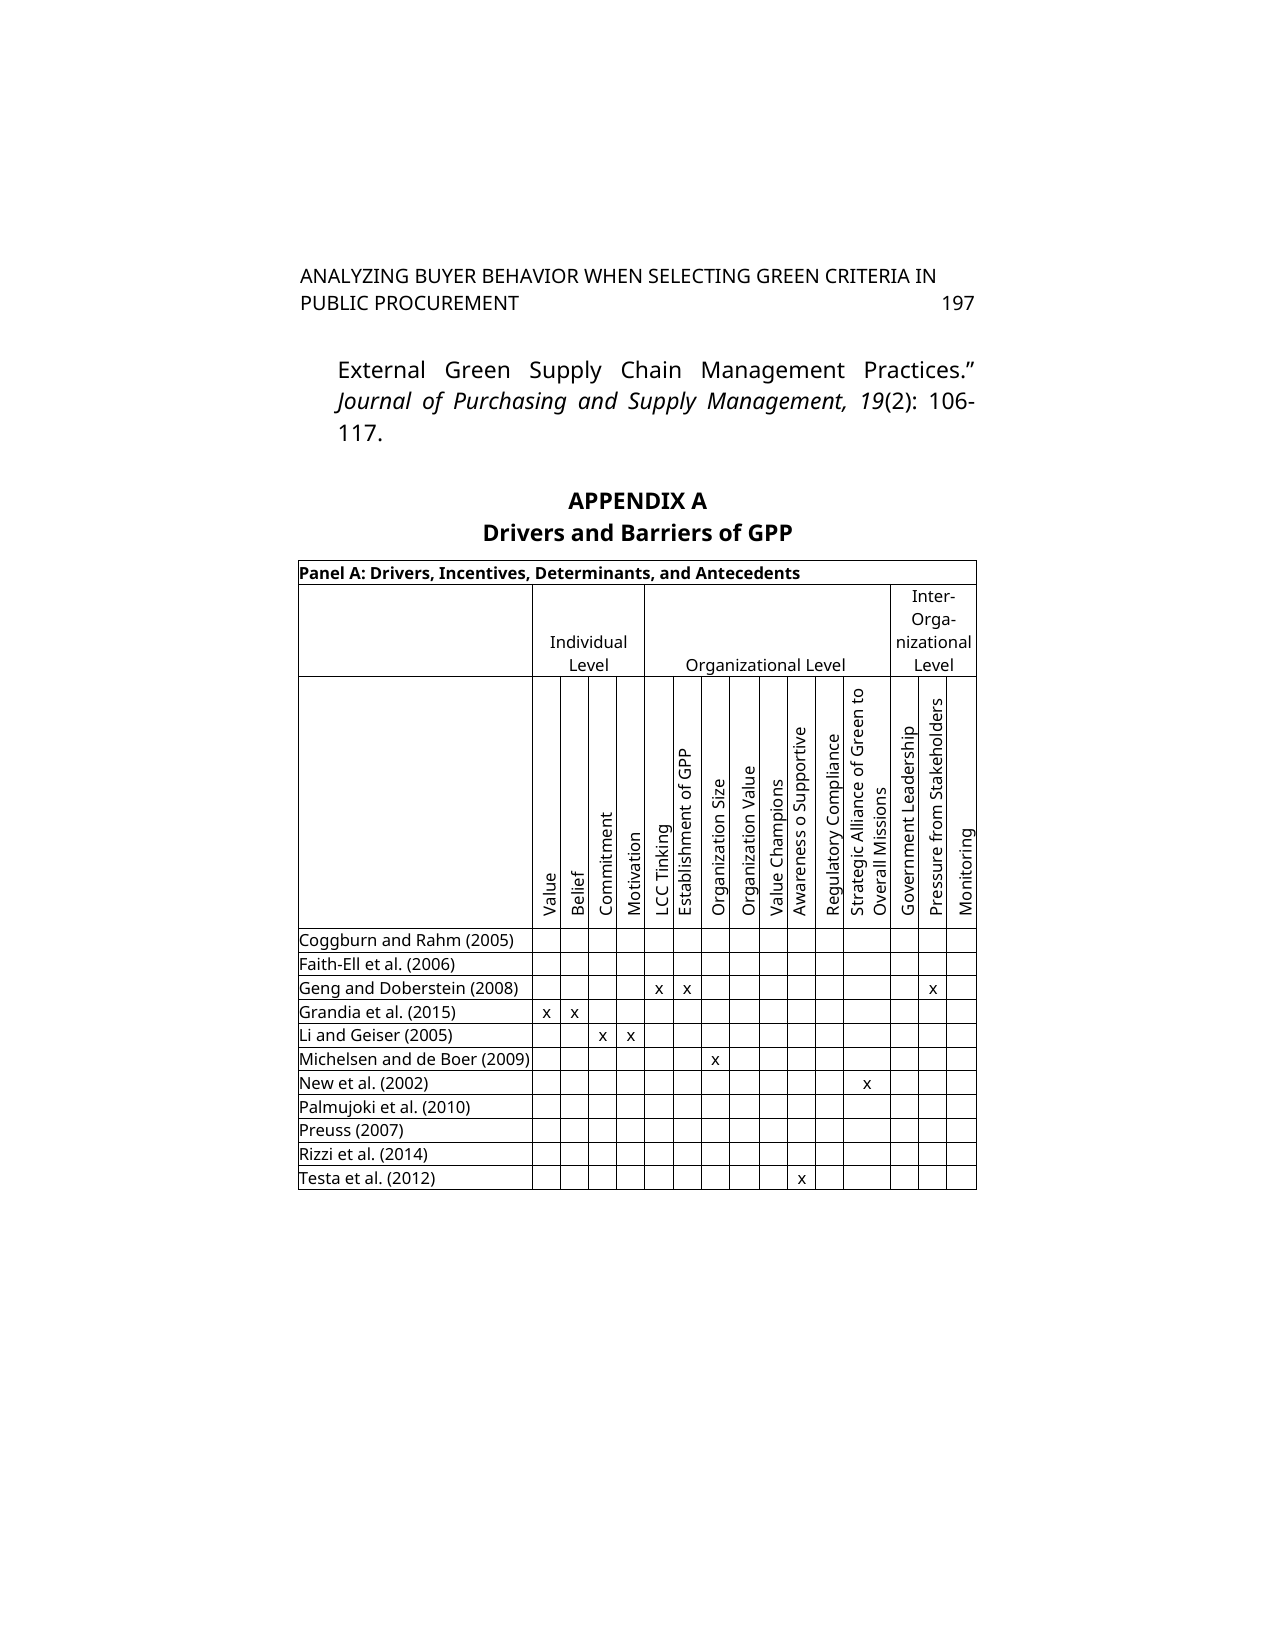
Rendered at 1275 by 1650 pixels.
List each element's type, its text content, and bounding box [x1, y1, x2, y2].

table_cell [730, 1048, 759, 1070]
table_cell [816, 1024, 843, 1047]
table_cell [788, 1000, 815, 1023]
table_cell Coggburn and Rahm (2005) [299, 929, 532, 952]
table_cell [589, 1095, 616, 1118]
table_cell [561, 1071, 588, 1094]
table_cell [947, 1166, 976, 1189]
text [300, 354, 975, 448]
table_cell [844, 1000, 890, 1023]
table_cell LCC Tinking [645, 677, 673, 928]
table_cell [816, 1143, 843, 1165]
table_cell Palmujoki et al. (2010) [299, 1095, 532, 1118]
table_cell [760, 976, 787, 999]
table_cell [788, 929, 815, 952]
table_cell [589, 1166, 616, 1189]
table_cell [844, 976, 890, 999]
table_cell [589, 1071, 616, 1094]
table_cell [299, 585, 532, 676]
table_cell x [919, 976, 946, 999]
text Drivers and Barriers of GPP [300, 516, 975, 548]
table_cell [702, 1024, 729, 1047]
table_cell [730, 1071, 759, 1094]
table_cell [788, 1143, 815, 1165]
table_cell [589, 929, 616, 952]
table_header Panel A: Drivers, Incentives, Determinants, and Antecedents [299, 561, 976, 584]
table_cell [299, 677, 532, 928]
table_cell [730, 929, 759, 952]
table_cell [891, 1166, 918, 1189]
table_cell New et al. (2002) [299, 1071, 532, 1094]
table_cell [919, 1143, 946, 1165]
table_cell [919, 1048, 946, 1070]
table_cell Inter-Orga-nizational Level [891, 585, 976, 676]
table_cell [760, 1000, 787, 1023]
table_cell [674, 1119, 701, 1142]
table_cell [760, 1071, 787, 1094]
table_cell [844, 1024, 890, 1047]
table_cell [788, 953, 815, 975]
table_cell [561, 953, 588, 975]
table_cell [589, 1143, 616, 1165]
table_cell [561, 1143, 588, 1165]
table_cell [919, 1095, 946, 1118]
table_cell Organizational Level [645, 585, 890, 676]
table_cell [730, 1024, 759, 1047]
table_cell [816, 1048, 843, 1070]
table_cell [589, 1048, 616, 1070]
table_cell [645, 953, 673, 975]
table_cell [919, 929, 946, 952]
table_cell Belief [561, 677, 588, 928]
table_cell [919, 1000, 946, 1023]
table_cell Regulatory Compliance [816, 677, 843, 928]
table_cell Value [533, 677, 560, 928]
table_cell Motivation [617, 677, 644, 928]
table_cell [816, 1071, 843, 1094]
table_cell Monitoring [947, 677, 976, 928]
table_cell [589, 1119, 616, 1142]
table_cell [702, 953, 729, 975]
table_cell x [533, 1000, 560, 1023]
table_cell Geng and Doberstein (2008) [299, 976, 532, 999]
table_cell x [617, 1024, 644, 1047]
table_cell [561, 1119, 588, 1142]
table_cell [844, 1119, 890, 1142]
table_cell [816, 1166, 843, 1189]
table_cell [645, 1119, 673, 1142]
table_cell [589, 953, 616, 975]
table_cell [589, 976, 616, 999]
table_cell [702, 1119, 729, 1142]
table_cell [702, 929, 729, 952]
table_cell [844, 953, 890, 975]
table_cell [674, 929, 701, 952]
table_cell [617, 1095, 644, 1118]
table_cell [760, 929, 787, 952]
table_cell [702, 1166, 729, 1189]
table_cell [730, 1095, 759, 1118]
table_cell [730, 1000, 759, 1023]
table_cell [617, 1048, 644, 1070]
table_cell [645, 1143, 673, 1165]
table_cell [645, 1166, 673, 1189]
table_cell Organization Value [730, 677, 759, 928]
table_cell Establishment of GPP Criteria [674, 677, 701, 928]
table_cell [617, 1143, 644, 1165]
table_cell [617, 929, 644, 952]
table_cell [674, 1024, 701, 1047]
table_cell Grandia et al. (2015) [299, 1000, 532, 1023]
table_cell [561, 1095, 588, 1118]
table_cell [730, 976, 759, 999]
table_cell [947, 976, 976, 999]
table_cell [645, 1000, 673, 1023]
table_cell Faith-Ell et al. (2006) [299, 953, 532, 975]
table_cell [788, 1119, 815, 1142]
table_cell [730, 1119, 759, 1142]
table_cell [589, 1000, 616, 1023]
table_cell [730, 1166, 759, 1189]
table_cell Awareness o Supportive Tools [788, 677, 815, 928]
table_cell [919, 1166, 946, 1189]
table_cell [533, 1119, 560, 1142]
table_cell [760, 1143, 787, 1165]
table_cell [645, 1095, 673, 1118]
table_cell [788, 1095, 815, 1118]
table_cell [645, 929, 673, 952]
table_cell [533, 929, 560, 952]
table_cell [533, 1024, 560, 1047]
table_cell [844, 929, 890, 952]
text APPENDIX A [300, 485, 975, 516]
table_cell [674, 1071, 701, 1094]
table_cell [816, 1000, 843, 1023]
table_cell [760, 1024, 787, 1047]
table_cell [788, 976, 815, 999]
table_cell [645, 1048, 673, 1070]
table_cell [891, 1095, 918, 1118]
table_cell [919, 1024, 946, 1047]
table_cell [947, 1119, 976, 1142]
table_cell Strategic Alliance of Green to Overall Missions [844, 677, 890, 928]
table_cell Preuss (2007) [299, 1119, 532, 1142]
table_cell Testa et al. (2012) [299, 1166, 532, 1189]
table_cell [674, 1166, 701, 1189]
table_cell [816, 1119, 843, 1142]
table_cell [760, 953, 787, 975]
table_cell [702, 1071, 729, 1094]
table_cell [617, 1071, 644, 1094]
table_cell [533, 1071, 560, 1094]
table_cell [533, 976, 560, 999]
table_cell [891, 976, 918, 999]
table_cell [760, 1048, 787, 1070]
table_cell [816, 929, 843, 952]
table_cell [617, 1166, 644, 1189]
table_cell Michelsen and de Boer (2009) [299, 1048, 532, 1070]
table_cell [947, 1024, 976, 1047]
table_cell [561, 1048, 588, 1070]
table_cell Rizzi et al. (2014) [299, 1143, 532, 1165]
table_cell [919, 1119, 946, 1142]
table_cell x [589, 1024, 616, 1047]
table_cell [645, 1024, 673, 1047]
table_cell [533, 953, 560, 975]
table_cell [760, 1166, 787, 1189]
table_cell Li and Geiser (2005) [299, 1024, 532, 1047]
table_cell [702, 1143, 729, 1165]
table_cell x [844, 1071, 890, 1094]
table_cell [816, 1095, 843, 1118]
table_cell [816, 976, 843, 999]
table_cell [891, 1048, 918, 1070]
table_cell [760, 1119, 787, 1142]
table_cell [891, 1024, 918, 1047]
table_cell [533, 1143, 560, 1165]
table_cell [617, 1000, 644, 1023]
table_cell [674, 953, 701, 975]
table_cell [891, 1071, 918, 1094]
table_cell x [702, 1048, 729, 1070]
table_cell [674, 1048, 701, 1070]
table_cell Value Champions [760, 677, 787, 928]
table_cell [702, 1095, 729, 1118]
table_cell Organization Size [702, 677, 729, 928]
table_cell [891, 1000, 918, 1023]
table_cell x [561, 1000, 588, 1023]
table_cell [561, 1166, 588, 1189]
table_cell [816, 953, 843, 975]
table_cell [533, 1166, 560, 1189]
table_cell x [645, 976, 673, 999]
table_cell [947, 929, 976, 952]
table_cell [617, 976, 644, 999]
table_cell [947, 1071, 976, 1094]
table_cell Commitment [589, 677, 616, 928]
table_cell [561, 929, 588, 952]
table_cell [844, 1166, 890, 1189]
table_cell [947, 1000, 976, 1023]
table_cell [760, 1095, 787, 1118]
table_cell [947, 1095, 976, 1118]
table_cell [844, 1143, 890, 1165]
table_cell [702, 1000, 729, 1023]
table_cell [947, 1143, 976, 1165]
table_cell [844, 1095, 890, 1118]
table_cell [919, 953, 946, 975]
table_cell [617, 1119, 644, 1142]
table_cell [617, 953, 644, 975]
table_cell [533, 1048, 560, 1070]
table_cell [891, 1119, 918, 1142]
table_cell [674, 1095, 701, 1118]
table_cell Pressure from Stakeholders [919, 677, 946, 928]
table_cell [947, 953, 976, 975]
table_cell [788, 1071, 815, 1094]
table_cell [947, 1048, 976, 1070]
table_cell [891, 929, 918, 952]
table_cell [645, 1071, 673, 1094]
table_cell [730, 1143, 759, 1165]
table_cell [533, 1095, 560, 1118]
table_cell [702, 976, 729, 999]
table_cell [674, 1000, 701, 1023]
table_cell [561, 976, 588, 999]
table_cell Government Leadership [891, 677, 918, 928]
table_cell x [674, 976, 701, 999]
table_cell [891, 1143, 918, 1165]
table_cell [674, 1143, 701, 1165]
table_cell [788, 1024, 815, 1047]
table_cell [788, 1048, 815, 1070]
table_cell [891, 953, 918, 975]
table_cell Individual Level [533, 585, 644, 676]
table_cell [844, 1048, 890, 1070]
table_cell [730, 953, 759, 975]
table_cell [919, 1071, 946, 1094]
table_cell x [788, 1166, 815, 1189]
table_cell [561, 1024, 588, 1047]
